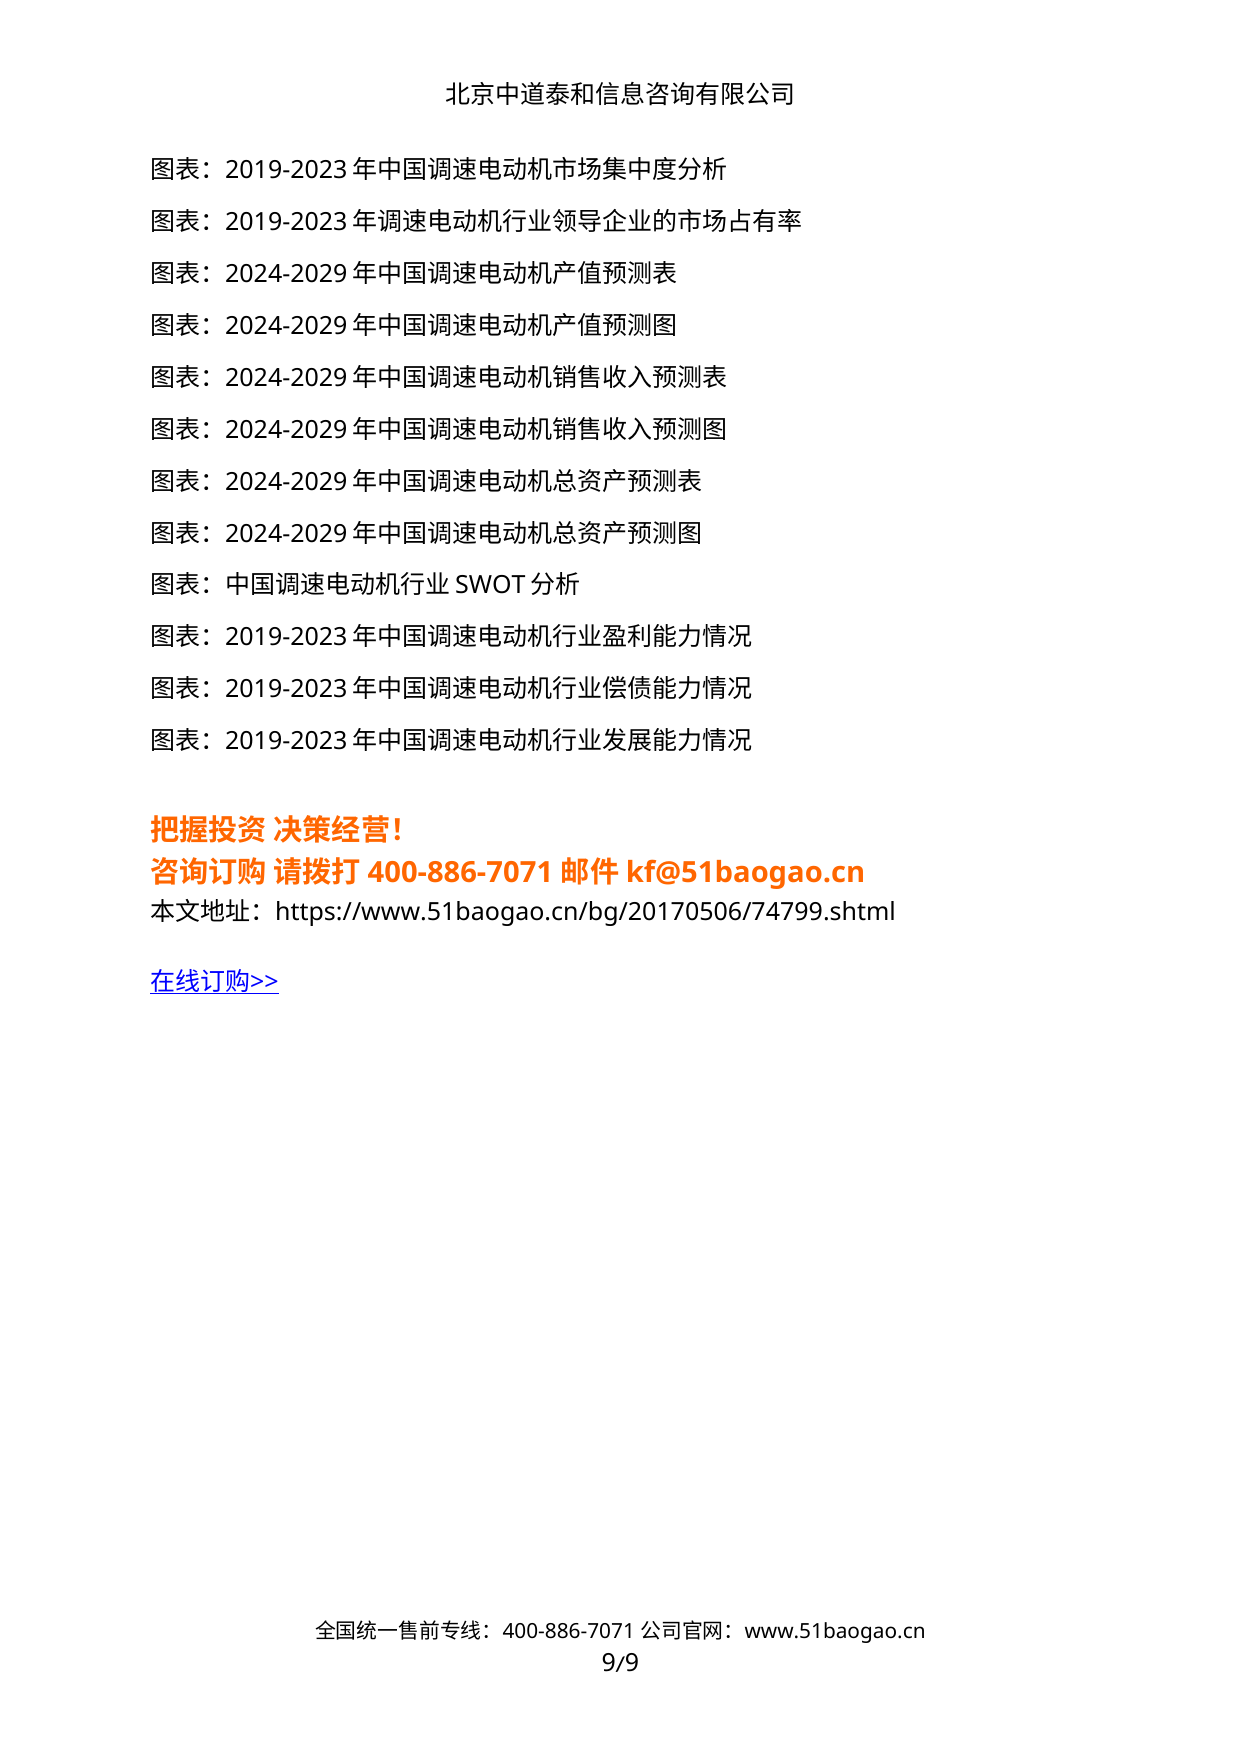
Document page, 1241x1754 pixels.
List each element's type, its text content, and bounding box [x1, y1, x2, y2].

text 在线订购>> [150, 927, 1090, 998]
text 把握投资 决策经营！咨询订购 请拨打 400-886-7071 邮件 kf@51baogao.cn本文地址：https://www.51baogao.cn/bg/20170506/74799.shtml [150, 772, 1090, 927]
text 图表：中国调速电动机行业SWOT分析 [150, 565, 1090, 601]
text 图表：2024-2029年中国调速电动机产值预测图 [150, 306, 1090, 342]
text 图表：2024-2029年中国调速电动机总资产预测表 [150, 461, 1090, 497]
text 图表：2019-2023年中国调速电动机行业发展能力情况 [150, 721, 1090, 757]
text 图表：2019-2023年中国调速电动机行业盈利能力情况 [150, 617, 1090, 653]
text 图表：2024-2029年中国调速电动机销售收入预测图 [150, 409, 1090, 446]
text 图表：2024-2029年中国调速电动机产值预测表 [150, 254, 1090, 290]
text 图表：2024-2029年中国调速电动机销售收入预测表 [150, 357, 1090, 394]
text 图表：2019-2023年中国调速电动机行业偿债能力情况 [150, 669, 1090, 705]
text 图表：2024-2029年中国调速电动机总资产预测图 [150, 513, 1090, 549]
text 图表：2019-2023年调速电动机行业领导企业的市场占有率 [150, 202, 1090, 238]
text 图表：2019-2023年中国调速电动机市场集中度分析 [150, 150, 1090, 186]
